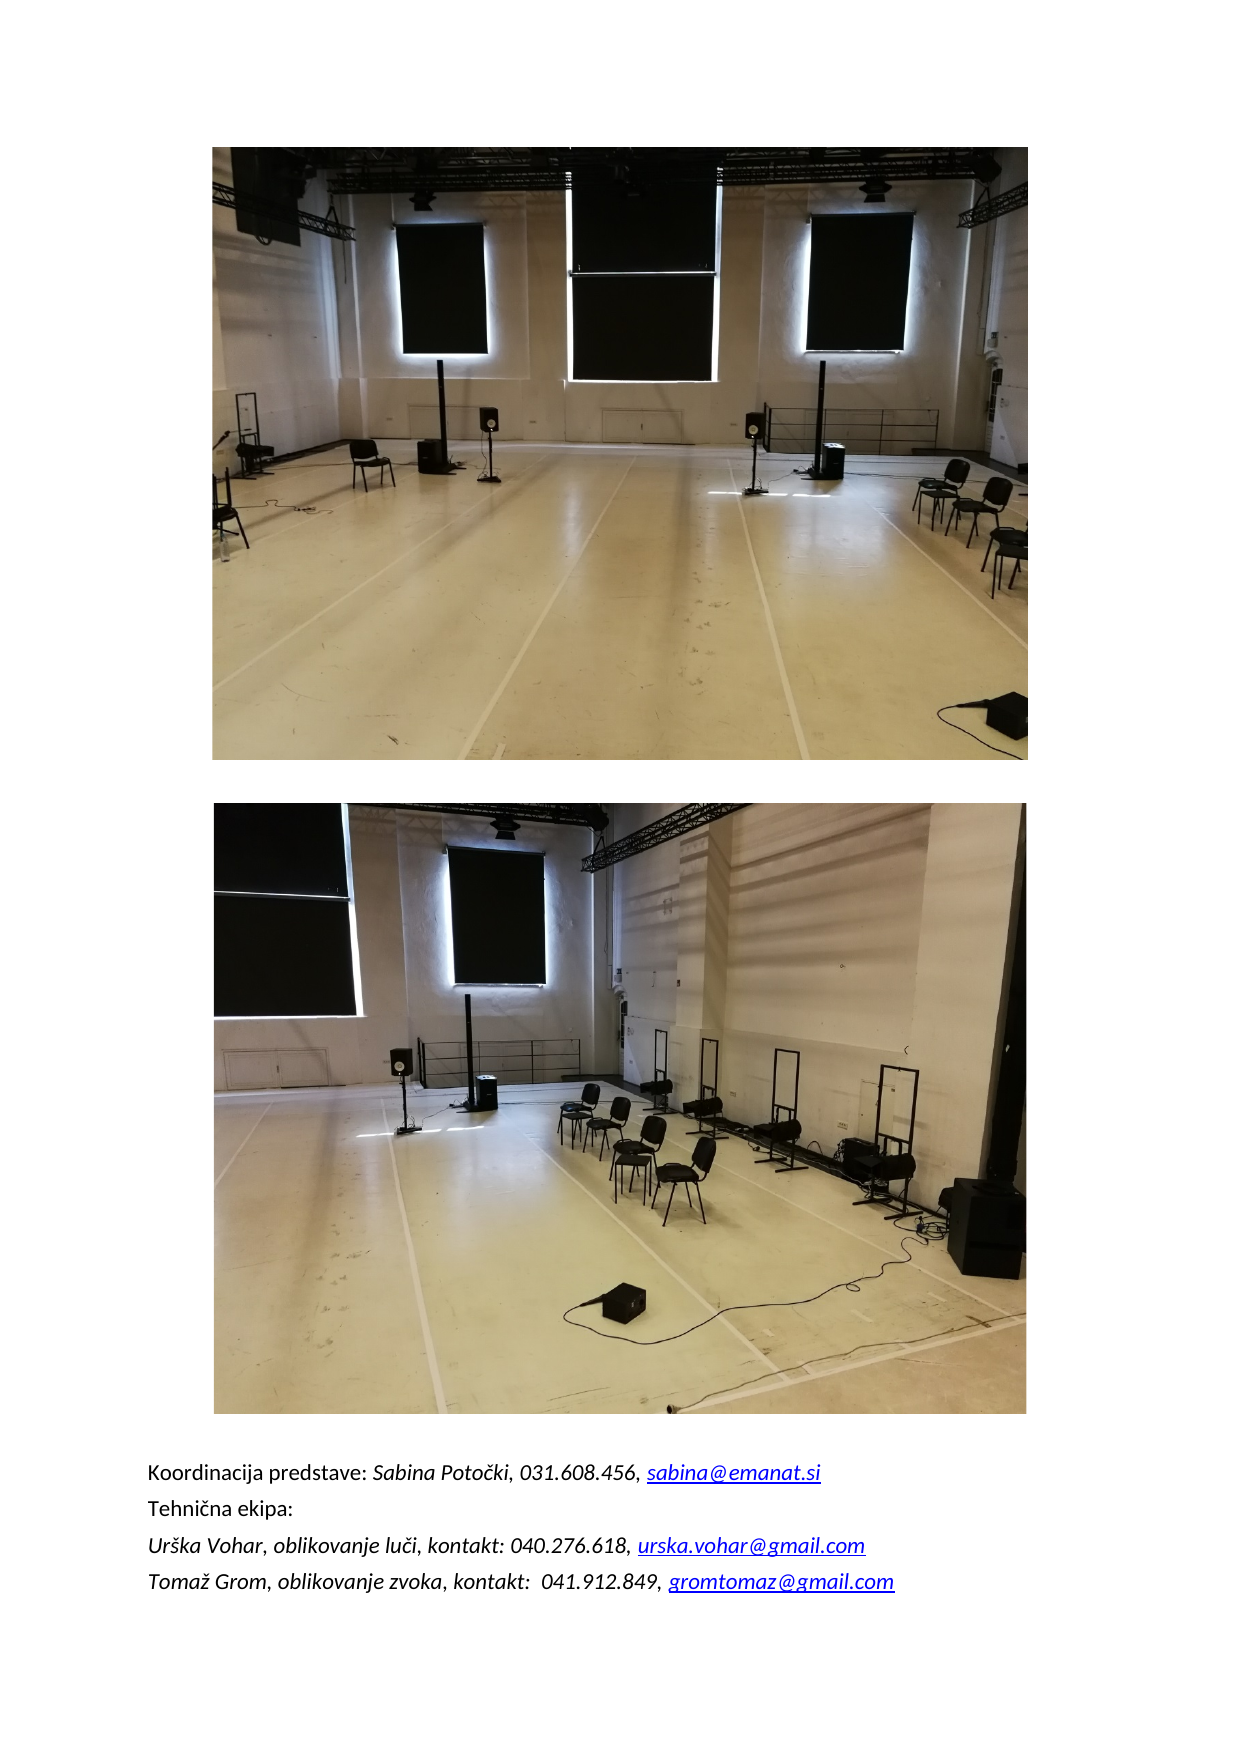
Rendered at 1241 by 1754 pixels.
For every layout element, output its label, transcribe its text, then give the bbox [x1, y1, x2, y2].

text Tomaž Grom, oblikovanje zvoka, kontakt: 041.912.849, gromtomaz@gmail.com [148, 1567, 1093, 1595]
picture [213, 803, 1027, 1414]
text Koordinacija predstave: Sabina Potočki, 031.608.456, sabina@emanat.si [148, 1458, 1093, 1486]
text Tehnična ekipa: [148, 1494, 1093, 1522]
picture [212, 147, 1028, 760]
text Urška Vohar, oblikovanje luči, kontakt: 040.276.618, urska.vohar@gmail.com [148, 1531, 1093, 1559]
